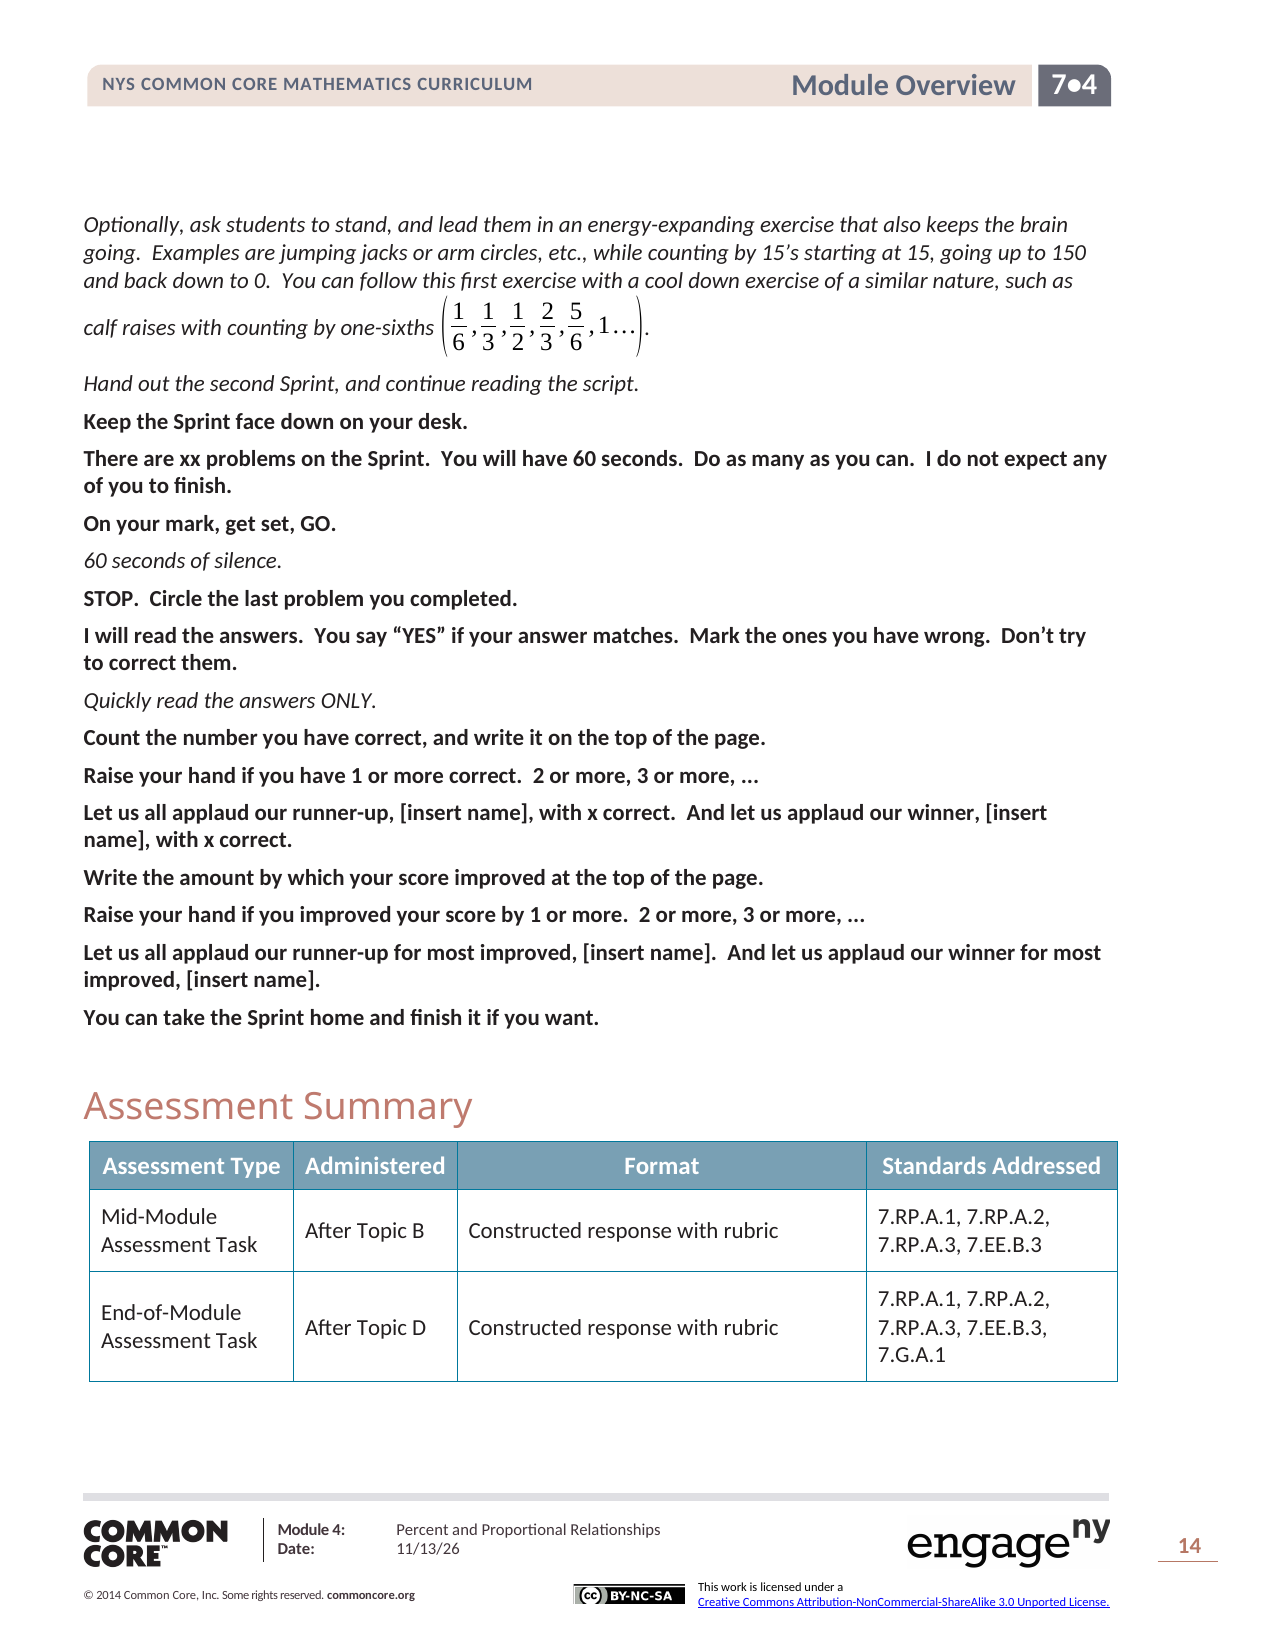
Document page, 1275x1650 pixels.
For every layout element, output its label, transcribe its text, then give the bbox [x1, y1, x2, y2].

text Optionally, ask students to stand, and lead them in an energy-expanding exercise that also keeps the brain going. Examples are jumping jacks or arm circles, etc., while counting by 15’s starting at 15, going up to 150 and back down to 0. You can follow this first exercise with a cool down exercise of a similar nature, such as calf raises with counting by one-sixths . [83, 210, 1108, 359]
text There are xx problems on the Sprint. You will have 60 seconds. Do as many as you can. I do not expect any of you to finish. [83, 445, 1108, 499]
picture [906, 1515, 1110, 1569]
table_cell 7.RP.A.1, 7.RP.A.2, 7.RP.A.3, 7.EE.B.3, 7.G.A.1 [867, 1272, 1117, 1381]
table_cell 7.RP.A.1, 7.RP.A.2, 7.RP.A.3, 7.EE.B.3 [867, 1190, 1117, 1271]
table_cell Constructed response with rubric [458, 1190, 866, 1271]
table_cell After Topic B [294, 1190, 457, 1271]
table_cell Constructed response with rubric [458, 1272, 866, 1381]
table_header Assessment Type [90, 1142, 293, 1189]
text I will read the answers. You say “YES” if your answer matches. Mark the ones you have wrong. Don’t try to correct them. [83, 622, 1108, 676]
text Let us all applaud our runner-up, [insert name], with x correct. And let us applaud our winner, [insert name], with x correct. [83, 799, 1108, 853]
picture [79, 1515, 232, 1572]
text Assessment Summary [83, 1082, 1108, 1128]
text Write the amount by which your score improved at the top of the page. [83, 864, 1108, 891]
text Keep the Sprint face down on your desk. [83, 407, 1108, 434]
text 60 seconds of silence. [83, 547, 1108, 574]
text Raise your hand if you improved your score by 1 or more. 2 or more, 3 or more, ... [83, 901, 1108, 928]
table_header Standards Addressed [867, 1142, 1117, 1189]
text Quickly read the answers ONLY. [83, 687, 1108, 714]
picture [572, 1584, 685, 1604]
text Count the number you have correct, and write it on the top of the page. [83, 724, 1108, 751]
table_cell Mid-Module Assessment Task [90, 1190, 293, 1271]
text Raise your hand if you have 1 or more correct. 2 or more, 3 or more, ... [83, 762, 1108, 789]
text STOP. Circle the last problem you completed. [83, 584, 1108, 612]
table_cell End-of-Module Assessment Task [90, 1272, 293, 1381]
text Hand out the second Sprint, and continue reading the script. [83, 370, 1108, 397]
text On your mark, get set, GO. [83, 509, 1108, 537]
text You can take the Sprint home and finish it if you want. [83, 1003, 1108, 1030]
table_header Format [458, 1142, 866, 1189]
table_header Administered [294, 1142, 457, 1189]
text Let us all applaud our runner-up for most improved, [insert name]. And let us applaud our winner for most improved, [insert name]. [83, 939, 1108, 993]
table_cell After Topic D [294, 1272, 457, 1381]
